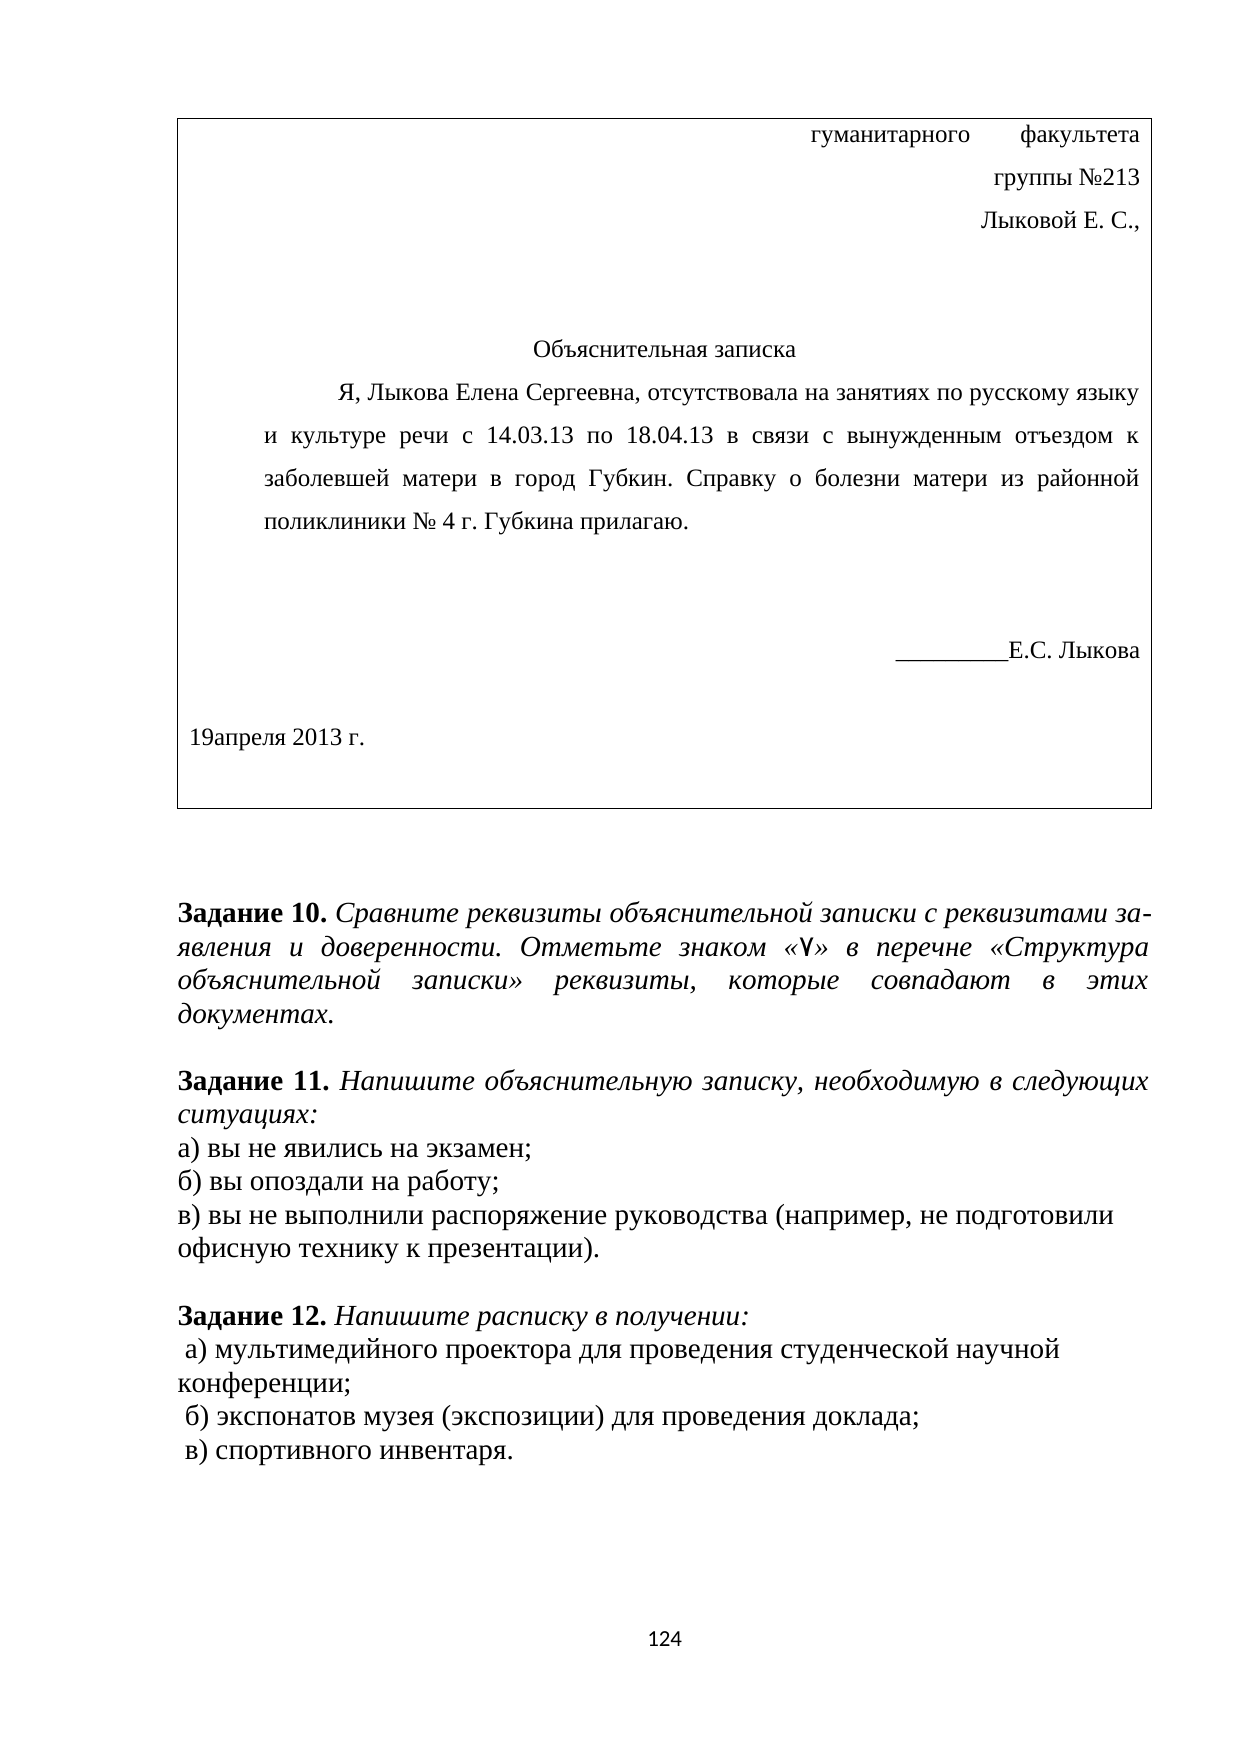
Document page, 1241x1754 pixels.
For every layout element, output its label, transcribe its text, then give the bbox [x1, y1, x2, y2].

text Задание 12. Напишите расписку в получении: [177, 1298, 1152, 1331]
text Задание 11. Напишите объяснительную записку, необходимую в следующих ситуациях: [177, 1063, 1152, 1130]
text б) вы опоздали на работу; [177, 1163, 1152, 1197]
text б) экспонатов музея (экспозиции) для проведения доклада; [177, 1398, 1152, 1432]
text а) мультимедийного проектора для проведения студенческой научной конференции; [177, 1331, 1152, 1398]
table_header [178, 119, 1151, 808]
text Задание 10. Сравните реквизиты объяснительной записки с реквизитами заявления и доверенности. Отметьте знаком «٧» в перечне «Структура объяснительной записки» реквизиты, которые совпадают в этих документах. [177, 895, 1152, 1029]
text а) вы не явились на экзамен; [177, 1130, 1152, 1163]
text в) вы не выполнили распоряжение руководства (например, не подготовили офисную технику к презентации). [177, 1197, 1152, 1264]
text в) спортивного инвентаря. [177, 1432, 1152, 1465]
